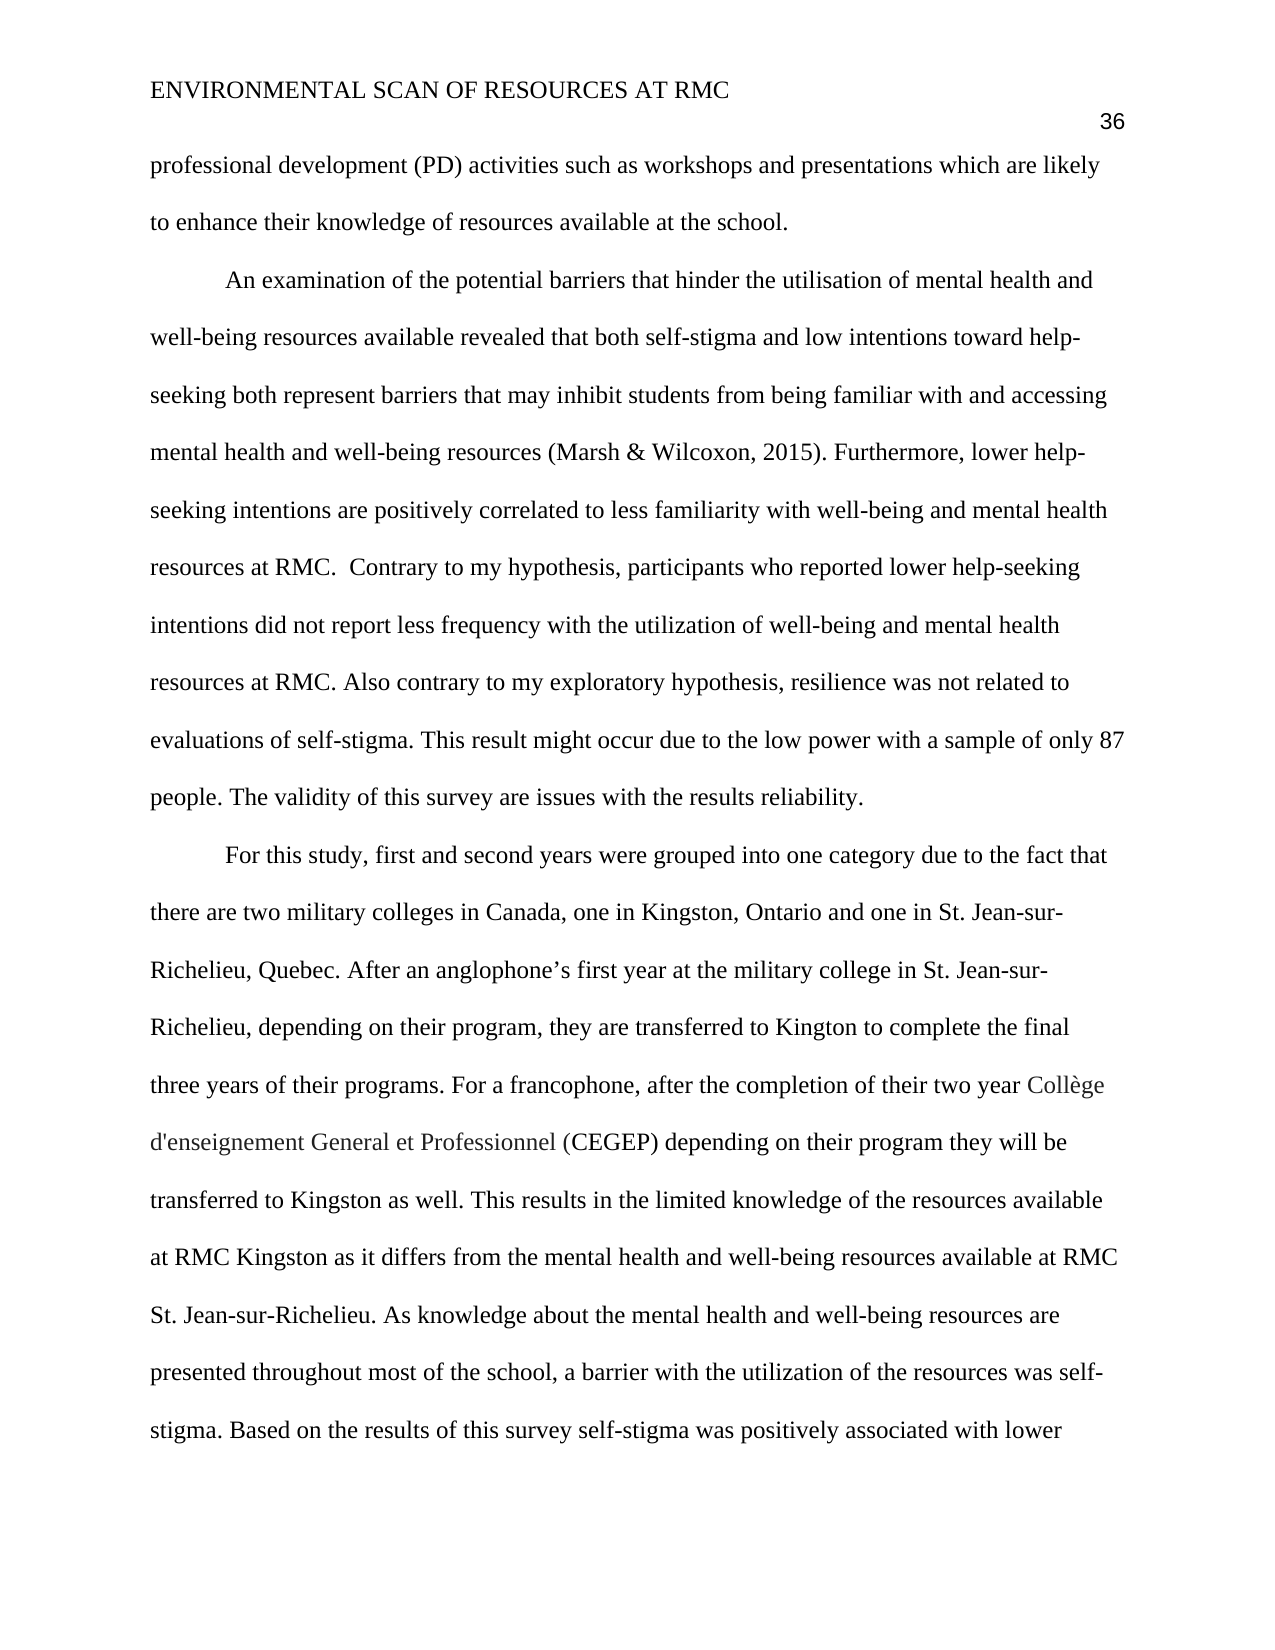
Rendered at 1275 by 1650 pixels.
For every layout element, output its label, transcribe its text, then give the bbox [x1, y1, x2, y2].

text An examination of the potential barriers that hinder the utilisation of mental health and well-being resources available revealed that both self-stigma and low intentions toward help-seeking both represent barriers that may inhibit students from being familiar with and accessing mental health and well-being resources (Marsh & Wilcoxon, 2015). Furthermore, lower help-seeking intentions are positively correlated to less familiarity with well-being and mental health resources at RMC. Contrary to my hypothesis, participants who reported lower help-seeking intentions did not report less frequency with the utilization of well-being and mental health resources at RMC. Also contrary to my exploratory hypothesis, resilience was not related to evaluations of self-stigma. This result might occur due to the low power with a sample of only 87 people. The validity of this survey are issues with the results reliability. [150, 265, 1125, 811]
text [150, 150, 1125, 236]
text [150, 840, 1125, 1444]
